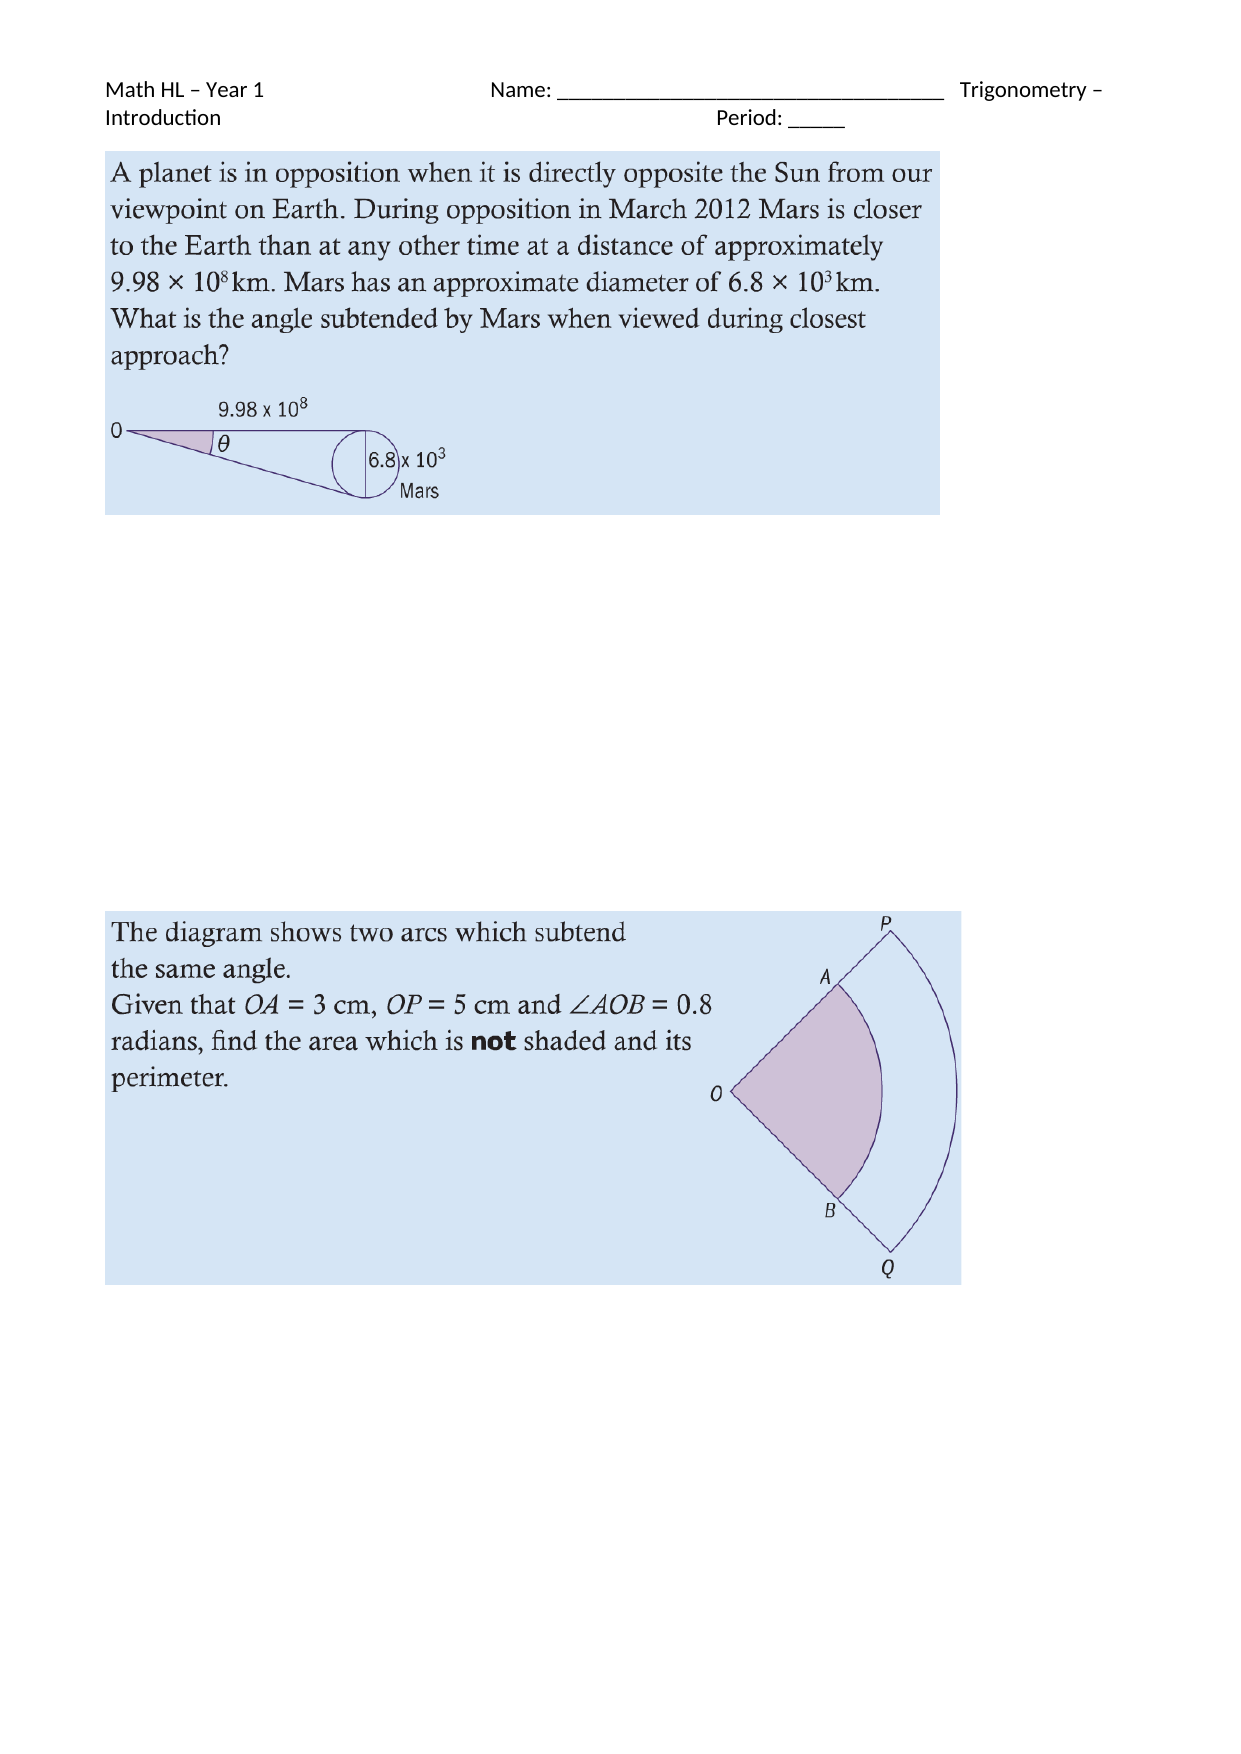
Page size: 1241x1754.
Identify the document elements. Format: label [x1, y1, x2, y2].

picture [105, 911, 962, 1285]
picture [105, 151, 940, 515]
